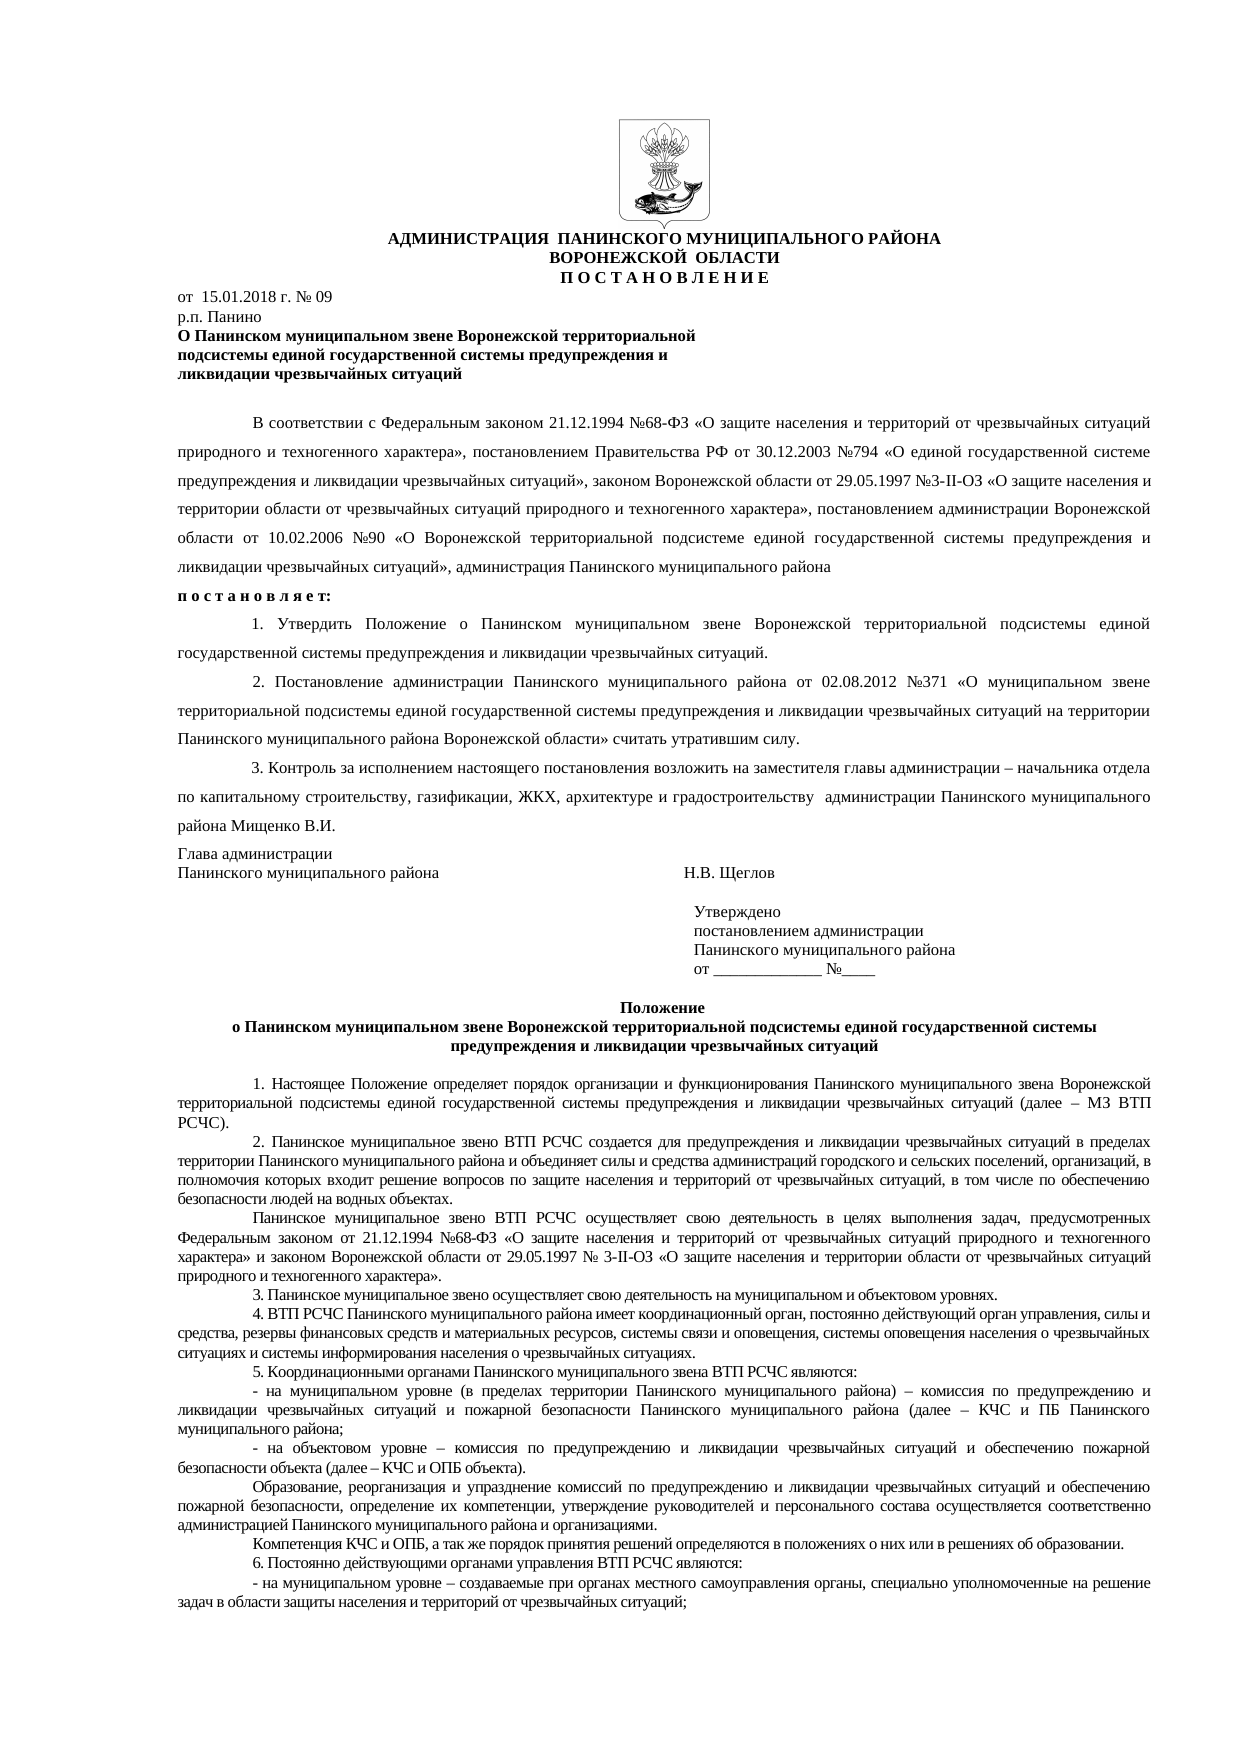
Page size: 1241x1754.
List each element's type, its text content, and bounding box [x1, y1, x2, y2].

text 3. Контроль за исполнением настоящего постановления возложить на заместителя главы администрации – начальника отдела по капитальному строительству, газификации, ЖКХ, архитектуре и градостроительству администрации Панинского муниципального района Мищенко В.И. [177, 758, 1152, 834]
text - на муниципальном уровне – создаваемые при органах местного самоуправления органы, специально уполномоченные на решение задач в области защиты населения и территорий от чрезвычайных ситуаций; [177, 1572, 1152, 1611]
text Образование, реорганизация и упразднение комиссий по предупреждению и ликвидации чрезвычайных ситуаций и обеспечению пожарной безопасности, определение их компетенции, утверждение руководителей и персонального состава осуществляется соответственно администрацией Панинского муниципального района и организациями. [177, 1477, 1152, 1534]
text В соответствии с Федеральным законом 21.12.1994 №68-ФЗ «О защите населения и территорий от чрезвычайных ситуаций природного и техногенного характера», постановлением Правительства РФ от 30.12.2003 №794 «О единой государственной системе предупреждения и ликвидации чрезвычайных ситуаций», законом Воронежской области от 29.05.1997 №3-II-ОЗ «О защите населения и территории области от чрезвычайных ситуаций природного и техногенного характера», постановлением администрации Воронежской области от 10.02.2006 №90 «О Воронежской территориальной подсистеме единой государственной системы предупреждения и ликвидации чрезвычайных ситуаций», администрация Панинского муниципального района [177, 413, 1152, 576]
text Положение о Панинском муниципальном звене Воронежской территориальной подсистемы единой государственной системы предупреждения и ликвидации чрезвычайных ситуаций [177, 997, 1152, 1055]
picture [618, 118, 711, 229]
subtitle ВОРОНЕЖСКОЙ ОБЛАСТИ [177, 248, 1152, 267]
text - на муниципальном уровне (в пределах территории Панинского муниципального района) – комиссия по предупреждению и ликвидации чрезвычайных ситуаций и пожарной безопасности Панинского муниципального района (далее – КЧС и ПБ Панинского муниципального района; [177, 1381, 1152, 1438]
text 1. Настоящее Положение определяет порядок организации и функционирования Панинского муниципального звена Воронежской территориальной подсистемы единой государственной системы предупреждения и ликвидации чрезвычайных ситуаций (далее – МЗ ВТП РСЧС). [177, 1074, 1152, 1132]
text 1. Утвердить Положение о Панинском муниципальном звене Воронежской территориальной подсистемы единой государственной системы предупреждения и ликвидации чрезвычайных ситуаций. [177, 614, 1152, 662]
text п о с т а н о в л я е т: [177, 585, 1152, 604]
text 5. Координационными органами Панинского муниципального звена ВТП РСЧС являются: [177, 1362, 1152, 1381]
text Глава администрации [177, 844, 1152, 863]
text Панинского муниципального района [620, 940, 1152, 959]
text 2. Постановление администрации Панинского муниципального района от 02.08.2012 №371 «О муниципальном звене территориальной подсистемы единой государственной системы предупреждения и ликвидации чрезвычайных ситуаций на территории Панинского муниципального района Воронежской области» считать утратившим силу. [177, 672, 1152, 748]
text от _____________ №____ [620, 959, 1152, 978]
text 3. Панинское муниципальное звено осуществляет свою деятельность на муниципальном и объектовом уровнях. [177, 1285, 1152, 1304]
text Утверждено [620, 902, 1152, 921]
text 2. Панинское муниципальное звено ВТП РСЧС создается для предупреждения и ликвидации чрезвычайных ситуаций в пределах территории Панинского муниципального района и объединяет силы и средства администраций городского и сельских поселений, организаций, в полномочия которых входит решение вопросов по защите населения и территорий от чрезвычайных ситуаций, в том числе по обеспечению безопасности людей на водных объектах. [177, 1132, 1152, 1208]
text Компетенция КЧС и ОПБ, а так же порядок принятия решений определяются в положениях о них или в решениях об образовании. [177, 1534, 1152, 1553]
text Панинское муниципальное звено ВТП РСЧС осуществляет свою деятельность в целях выполнения задач, предусмотренных Федеральным законом от 21.12.1994 №68-ФЗ «О защите населения и территорий от чрезвычайных ситуаций природного и техногенного характера» и законом Воронежской области от 29.05.1997 № 3-II-ОЗ «О защите населения и территории области от чрезвычайных ситуаций природного и техногенного характера». [177, 1208, 1152, 1285]
text от 15.01.2018 г. № 09 [177, 287, 1152, 306]
table_header р.п. Панино О Панинском муниципальном звене Воронежской территориальной подсистемы единой государственной системы предупреждения и ликвидации чрезвычайных ситуаций [166, 306, 740, 413]
text - на объектовом уровне – комиссия по предупреждению и ликвидации чрезвычайных ситуаций и обеспечению пожарной безопасности объекта (далее – КЧС и ОПБ объекта). [177, 1438, 1152, 1477]
subtitle АДМИНИСТРАЦИЯ ПАНИНСКОГО МУНИЦИПАЛЬНОГО РАЙОНА [177, 229, 1152, 248]
text 4. ВТП РСЧС Панинского муниципального района имеет координационный орган, постоянно действующий орган управления, силы и средства, резервы финансовых средств и материальных ресурсов, системы связи и оповещения, системы оповещения населения о чрезвычайных ситуациях и системы информирования населения о чрезвычайных ситуациях. [177, 1304, 1152, 1362]
text 6. Постоянно действующими органами управления ВТП РСЧС являются: [177, 1553, 1152, 1572]
list П О С Т А Н О В Л Е Н И Е [177, 267, 1152, 287]
text Панинского муниципального района Н.В. Щеглов [177, 863, 1152, 882]
text постановлением администрации [620, 921, 1152, 940]
